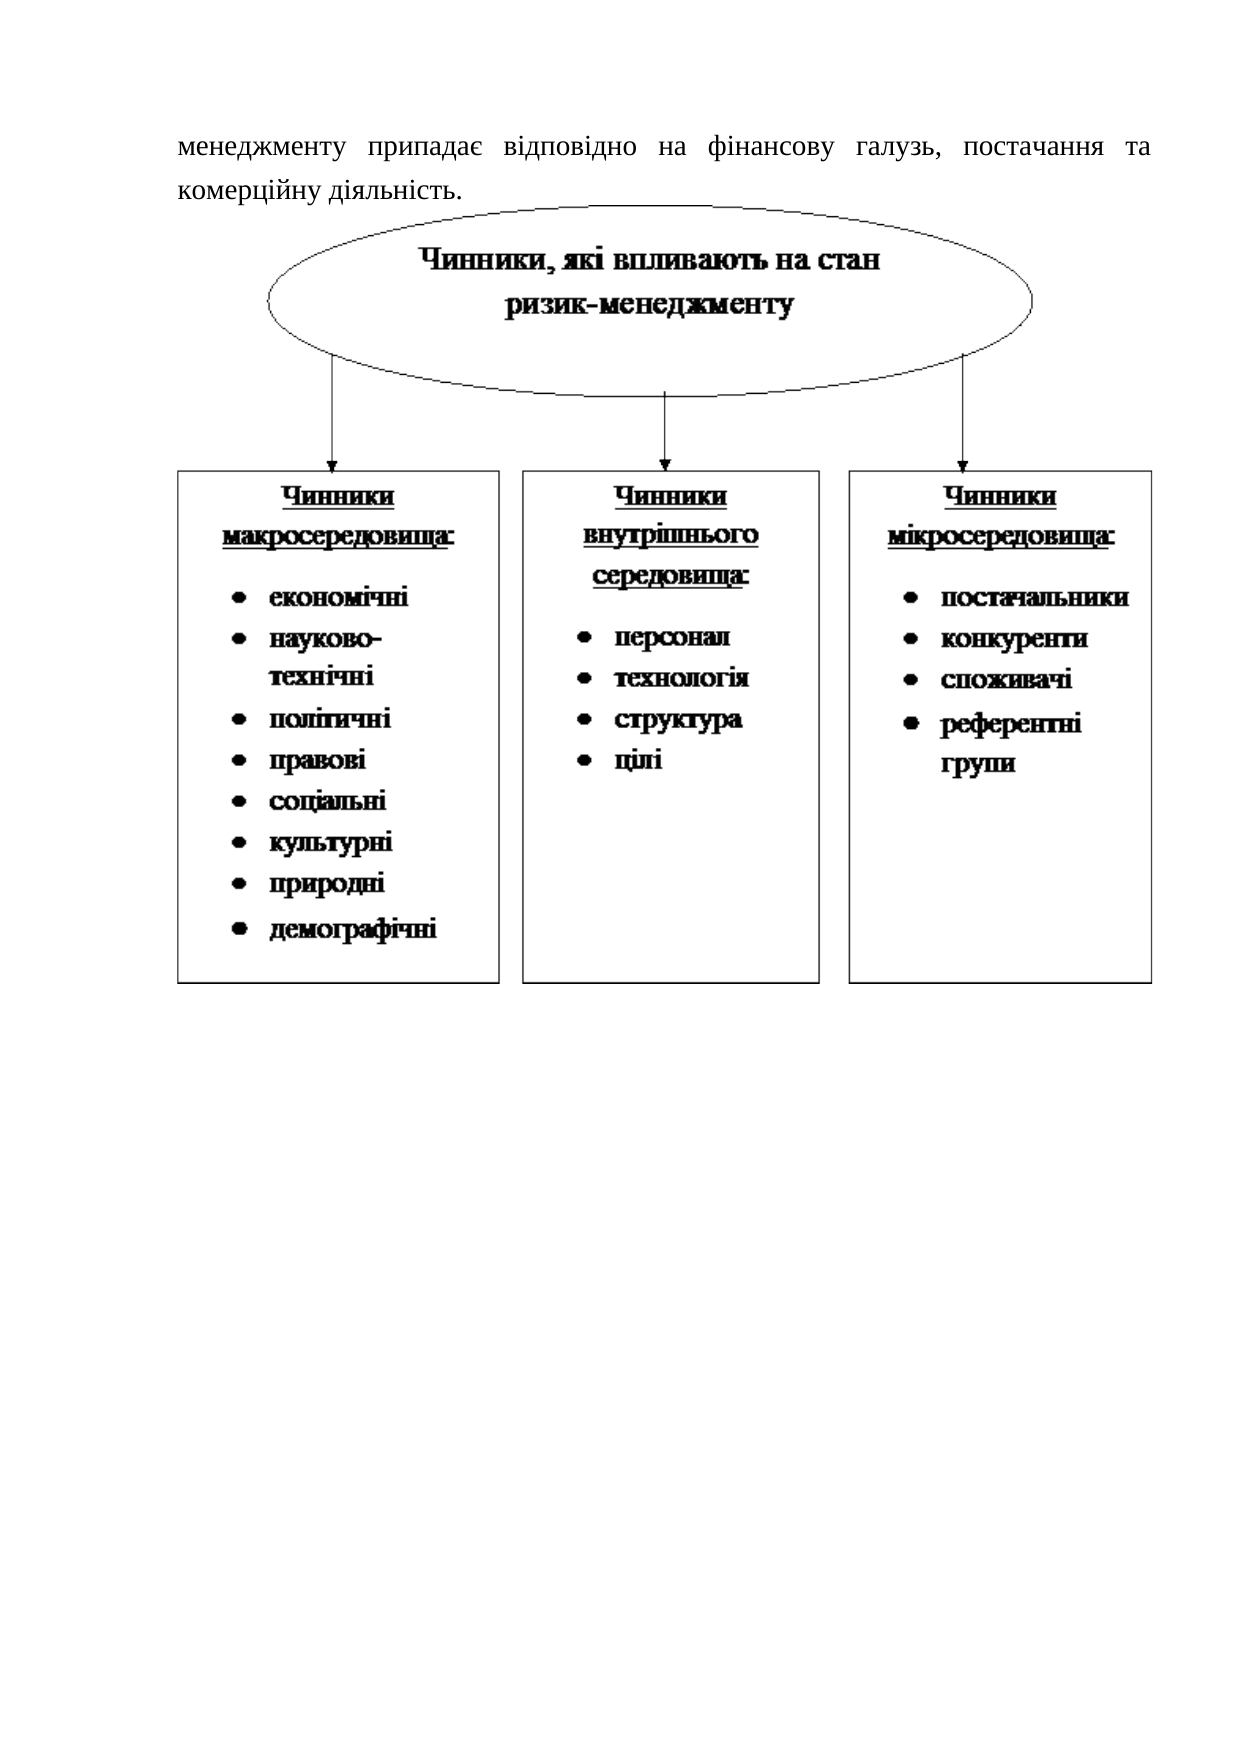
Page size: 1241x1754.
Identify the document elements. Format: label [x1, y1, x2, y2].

picture [177, 205, 1153, 984]
text [177, 118, 1152, 205]
